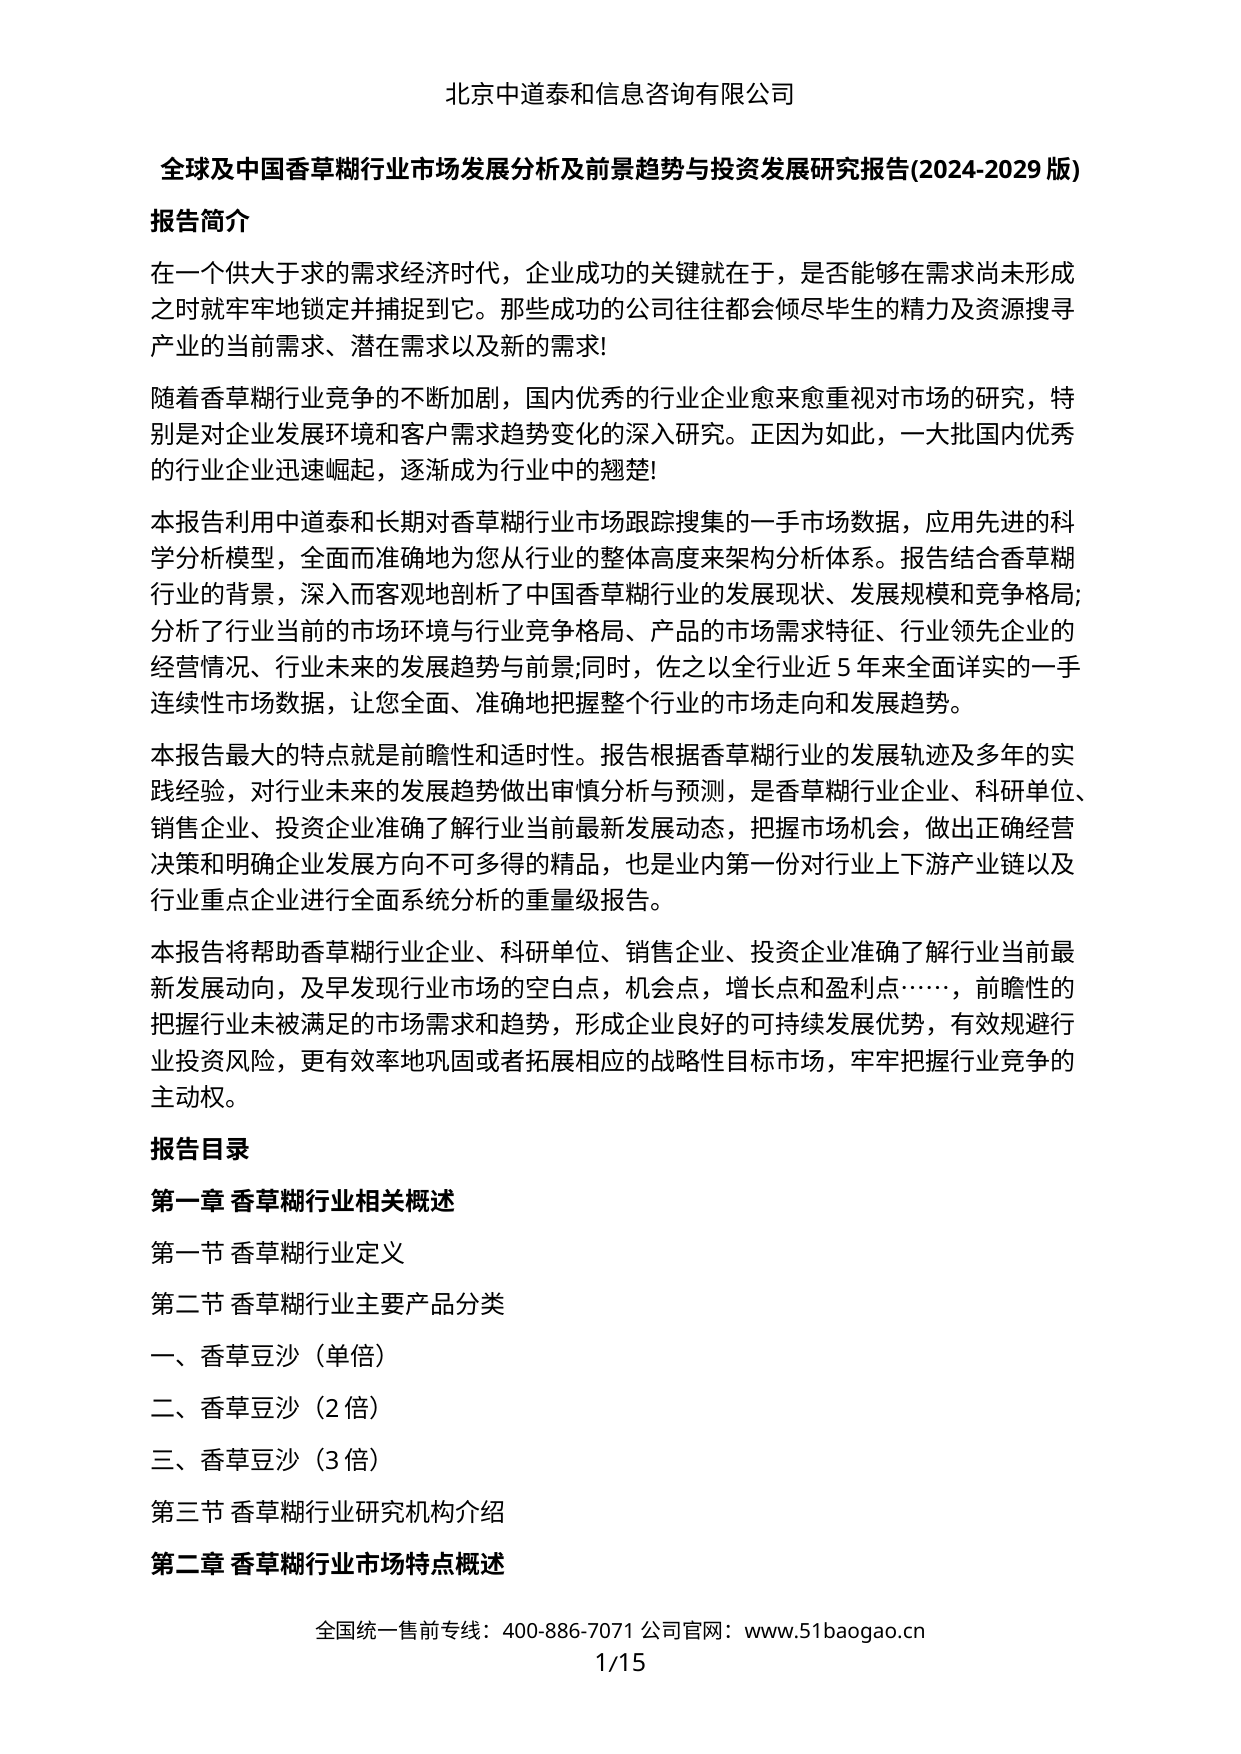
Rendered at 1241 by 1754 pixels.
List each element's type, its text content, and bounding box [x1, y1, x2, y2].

text 第三节 香草糊行业研究机构介绍 [150, 1492, 1090, 1529]
text 一、香草豆沙（单倍） [150, 1337, 1090, 1373]
text 第二章 香草糊行业市场特点概述 [150, 1544, 1090, 1581]
text 随着香草糊行业竞争的不断加剧，国内优秀的行业企业愈来愈重视对市场的研究，特别是对企业发展环境和客户需求趋势变化的深入研究。正因为如此，一大批国内优秀的行业企业迅速崛起，逐渐成为行业中的翘楚! [150, 378, 1090, 487]
text 三、香草豆沙（3倍） [150, 1441, 1090, 1477]
text 第二节 香草糊行业主要产品分类 [150, 1285, 1090, 1321]
text 第一章 香草糊行业相关概述 [150, 1181, 1090, 1217]
text 报告目录 [150, 1129, 1090, 1166]
text 第一节 香草糊行业定义 [150, 1233, 1090, 1269]
text 本报告利用中道泰和长期对香草糊行业市场跟踪搜集的一手市场数据，应用先进的科学分析模型，全面而准确地为您从行业的整体高度来架构分析体系。报告结合香草糊行业的背景，深入而客观地剖析了中国香草糊行业的发展现状、发展规模和竞争格局;分析了行业当前的市场环境与行业竞争格局、产品的市场需求特征、行业领先企业的经营情况、行业未来的发展趋势与前景;同时，佐之以全行业近5年来全面详实的一手连续性市场数据，让您全面、准确地把握整个行业的市场走向和发展趋势。 [150, 502, 1090, 720]
text 本报告最大的特点就是前瞻性和适时性。报告根据香草糊行业的发展轨迹及多年的实践经验，对行业未来的发展趋势做出审慎分析与预测，是香草糊行业企业、科研单位、销售企业、投资企业准确了解行业当前最新发展动态，把握市场机会，做出正确经营决策和明确企业发展方向不可多得的精品，也是业内第一份对行业上下游产业链以及行业重点企业进行全面系统分析的重量级报告。 [150, 736, 1090, 917]
text 在一个供大于求的需求经济时代，企业成功的关键就在于，是否能够在需求尚未形成之时就牢牢地锁定并捕捉到它。那些成功的公司往往都会倾尽毕生的精力及资源搜寻产业的当前需求、潜在需求以及新的需求! [150, 254, 1090, 362]
text 报告简介 [150, 202, 1090, 238]
text 本报告将帮助香草糊行业企业、科研单位、销售企业、投资企业准确了解行业当前最新发展动向，及早发现行业市场的空白点，机会点，增长点和盈利点……，前瞻性的把握行业未被满足的市场需求和趋势，形成企业良好的可持续发展优势，有效规避行业投资风险，更有效率地巩固或者拓展相应的战略性目标市场，牢牢把握行业竞争的主动权。 [150, 932, 1090, 1114]
text 全球及中国香草糊行业市场发展分析及前景趋势与投资发展研究报告(2024-2029版) [150, 150, 1090, 186]
text 二、香草豆沙（2倍） [150, 1389, 1090, 1425]
